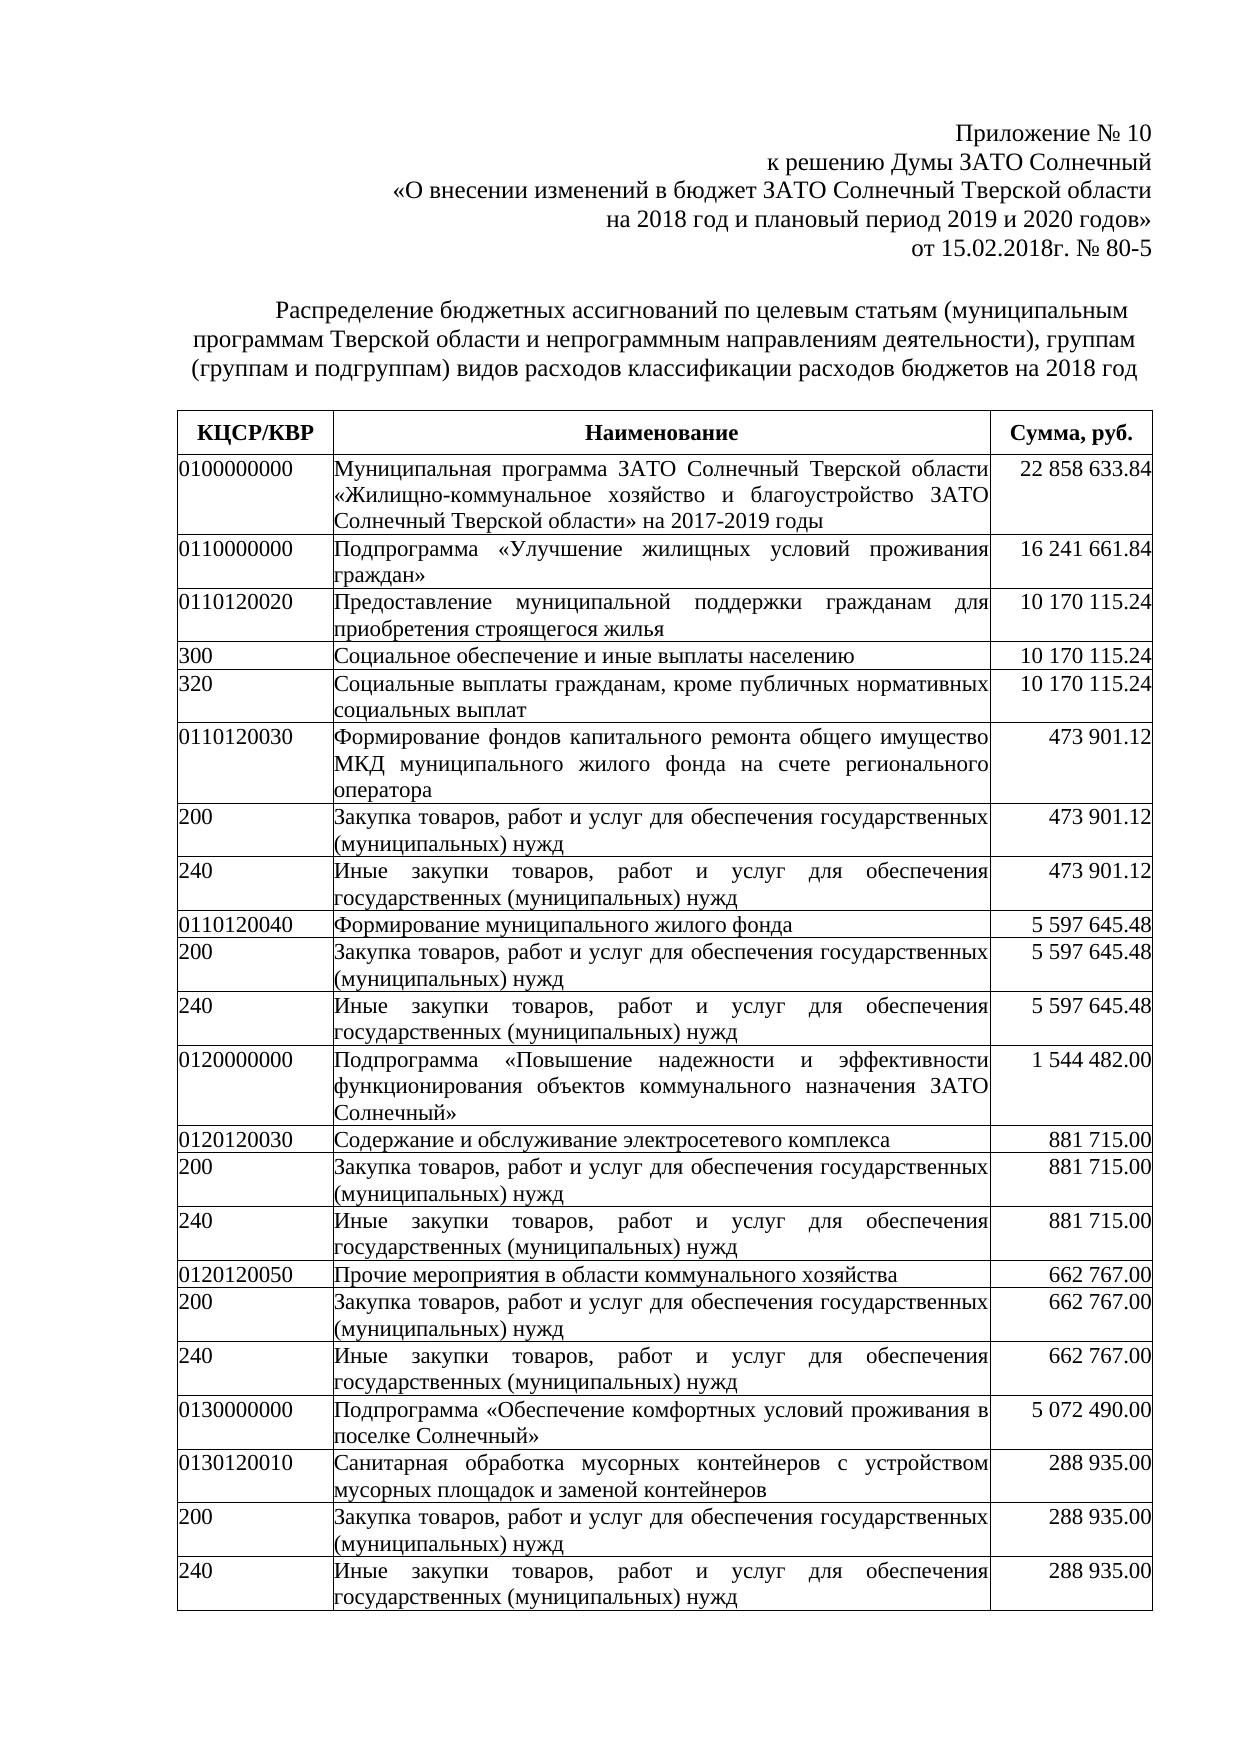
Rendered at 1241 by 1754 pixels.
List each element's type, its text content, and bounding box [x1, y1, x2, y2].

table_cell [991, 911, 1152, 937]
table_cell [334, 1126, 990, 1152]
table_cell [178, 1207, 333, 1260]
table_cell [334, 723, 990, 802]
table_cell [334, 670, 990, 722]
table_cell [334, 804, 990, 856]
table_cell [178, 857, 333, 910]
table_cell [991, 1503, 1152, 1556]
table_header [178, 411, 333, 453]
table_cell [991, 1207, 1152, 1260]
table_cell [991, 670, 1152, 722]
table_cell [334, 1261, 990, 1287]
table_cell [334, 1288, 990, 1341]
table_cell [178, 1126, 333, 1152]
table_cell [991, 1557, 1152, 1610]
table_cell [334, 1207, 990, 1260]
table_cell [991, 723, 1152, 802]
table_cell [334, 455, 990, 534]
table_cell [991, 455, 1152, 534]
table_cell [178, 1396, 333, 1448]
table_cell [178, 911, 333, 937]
text Распределение бюджетных ассигнований по целевым статьям (муниципальным программам Тверской области и непрограммным направлениям деятельности), группам (группам и подгруппам) видов расходов классификации расходов бюджетов на 2018 год [177, 295, 1152, 382]
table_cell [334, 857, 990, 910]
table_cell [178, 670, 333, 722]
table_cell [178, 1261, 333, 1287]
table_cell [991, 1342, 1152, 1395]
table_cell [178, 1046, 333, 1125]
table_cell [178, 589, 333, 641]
text на 2018 год и плановый период 2019 и 2020 годов» [177, 204, 1152, 233]
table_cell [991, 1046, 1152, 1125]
text «О внесении изменений в бюджет ЗАТО Солнечный Тверской области [177, 176, 1152, 204]
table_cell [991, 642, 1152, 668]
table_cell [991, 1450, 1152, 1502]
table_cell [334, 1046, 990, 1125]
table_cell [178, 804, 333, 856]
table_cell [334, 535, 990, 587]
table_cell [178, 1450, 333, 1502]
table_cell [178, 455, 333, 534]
text от 15.02.2018г. № 80-5 [177, 233, 1152, 262]
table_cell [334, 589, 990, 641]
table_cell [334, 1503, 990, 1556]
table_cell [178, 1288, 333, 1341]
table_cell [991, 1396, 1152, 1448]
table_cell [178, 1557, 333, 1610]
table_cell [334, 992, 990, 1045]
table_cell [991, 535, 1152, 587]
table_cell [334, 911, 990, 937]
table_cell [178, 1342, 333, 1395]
text Приложение № 10 [177, 118, 1152, 147]
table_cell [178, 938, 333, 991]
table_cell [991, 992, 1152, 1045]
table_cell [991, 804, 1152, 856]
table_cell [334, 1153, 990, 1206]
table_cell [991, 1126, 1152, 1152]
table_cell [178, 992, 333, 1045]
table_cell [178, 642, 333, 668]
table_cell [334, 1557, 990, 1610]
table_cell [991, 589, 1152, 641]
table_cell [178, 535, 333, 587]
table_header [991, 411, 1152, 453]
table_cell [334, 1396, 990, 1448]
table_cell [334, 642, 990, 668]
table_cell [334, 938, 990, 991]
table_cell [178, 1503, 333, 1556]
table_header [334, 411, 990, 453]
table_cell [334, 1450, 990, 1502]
text к решению Думы ЗАТО Солнечный [177, 147, 1152, 176]
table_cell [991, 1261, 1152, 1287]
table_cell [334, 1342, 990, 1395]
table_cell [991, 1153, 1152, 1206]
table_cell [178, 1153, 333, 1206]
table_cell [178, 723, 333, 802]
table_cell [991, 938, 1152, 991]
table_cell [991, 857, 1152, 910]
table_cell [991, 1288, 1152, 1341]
